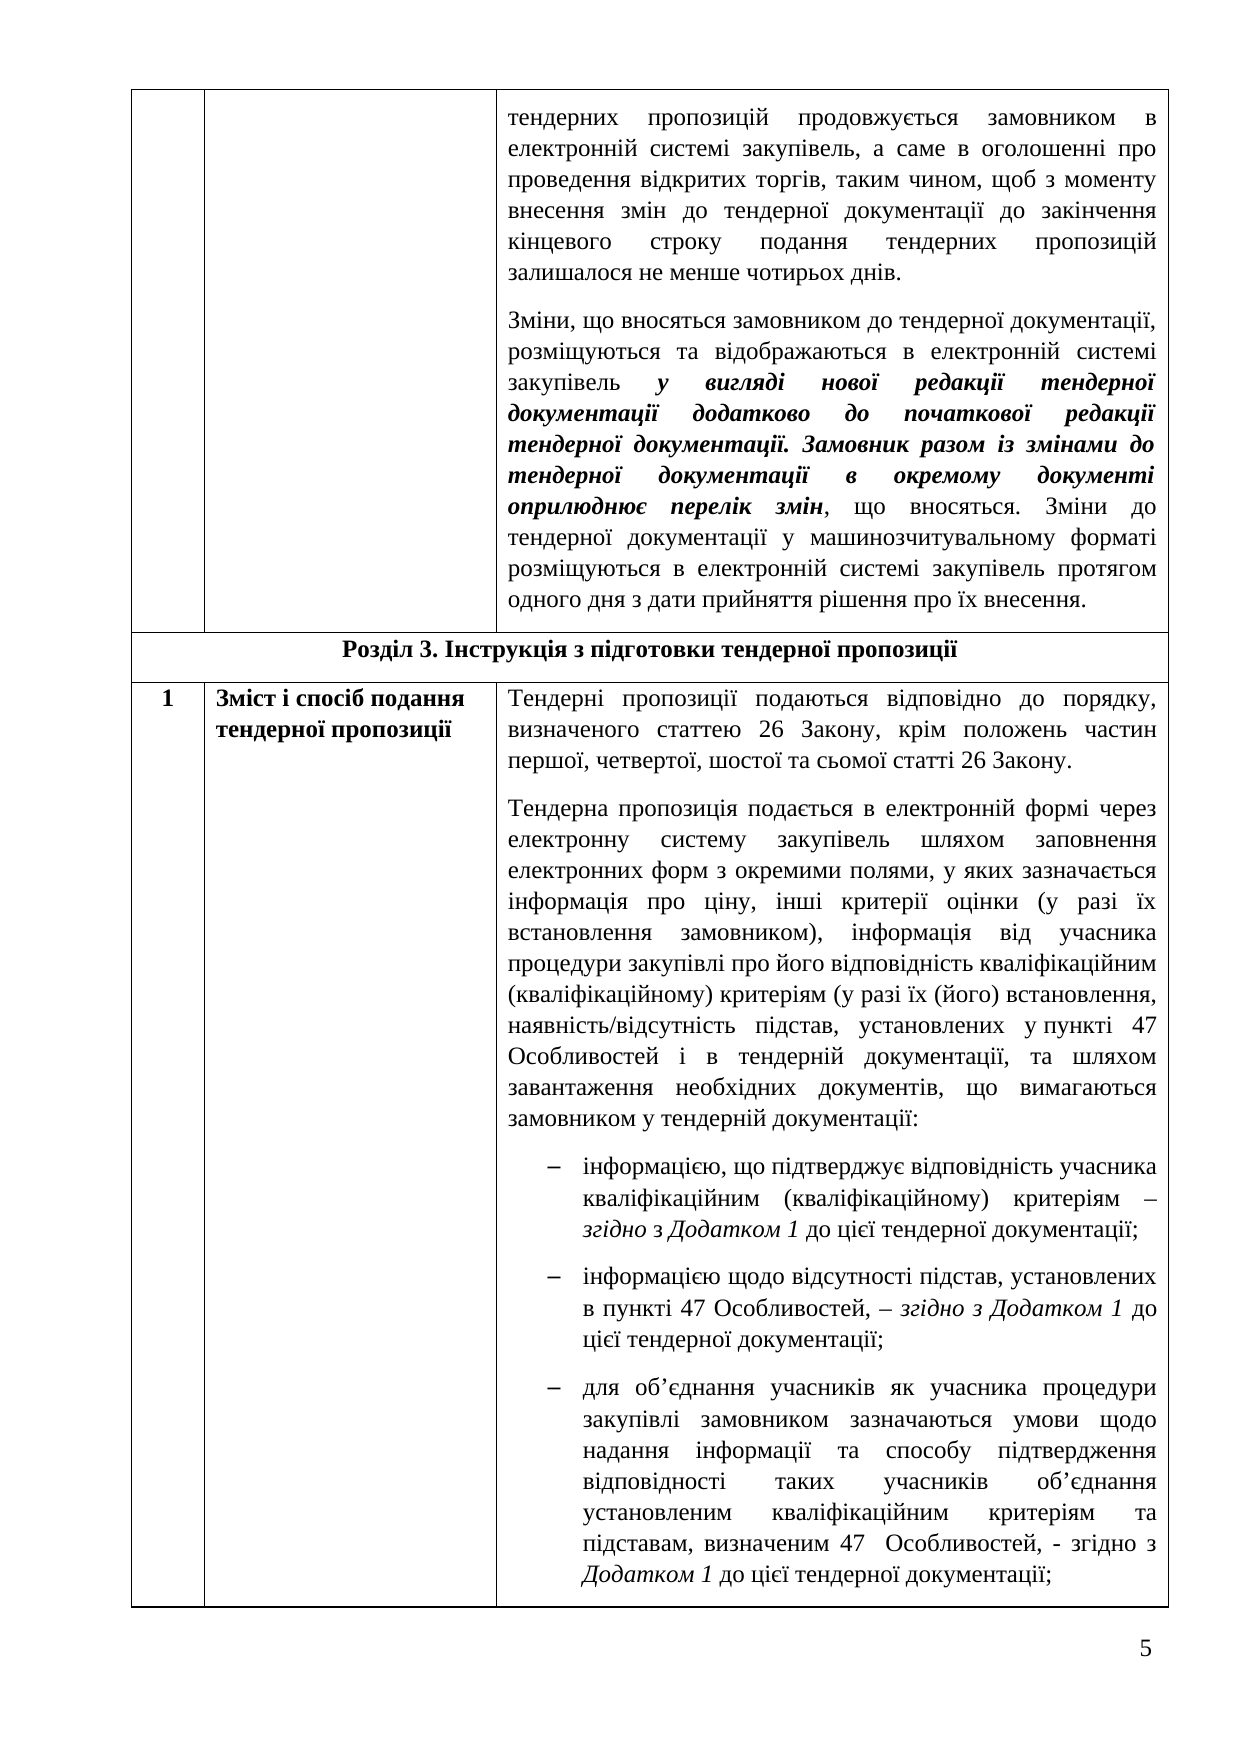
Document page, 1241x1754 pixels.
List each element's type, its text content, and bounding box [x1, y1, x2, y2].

table_cell 2 [132, 90, 204, 632]
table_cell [205, 90, 496, 632]
table_cell 1 [132, 683, 204, 1606]
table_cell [497, 683, 1168, 1606]
table_cell Розділ 3. Інструкція з підготовки тендерної пропозиції [132, 633, 1168, 682]
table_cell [497, 90, 1168, 632]
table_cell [205, 683, 496, 1606]
